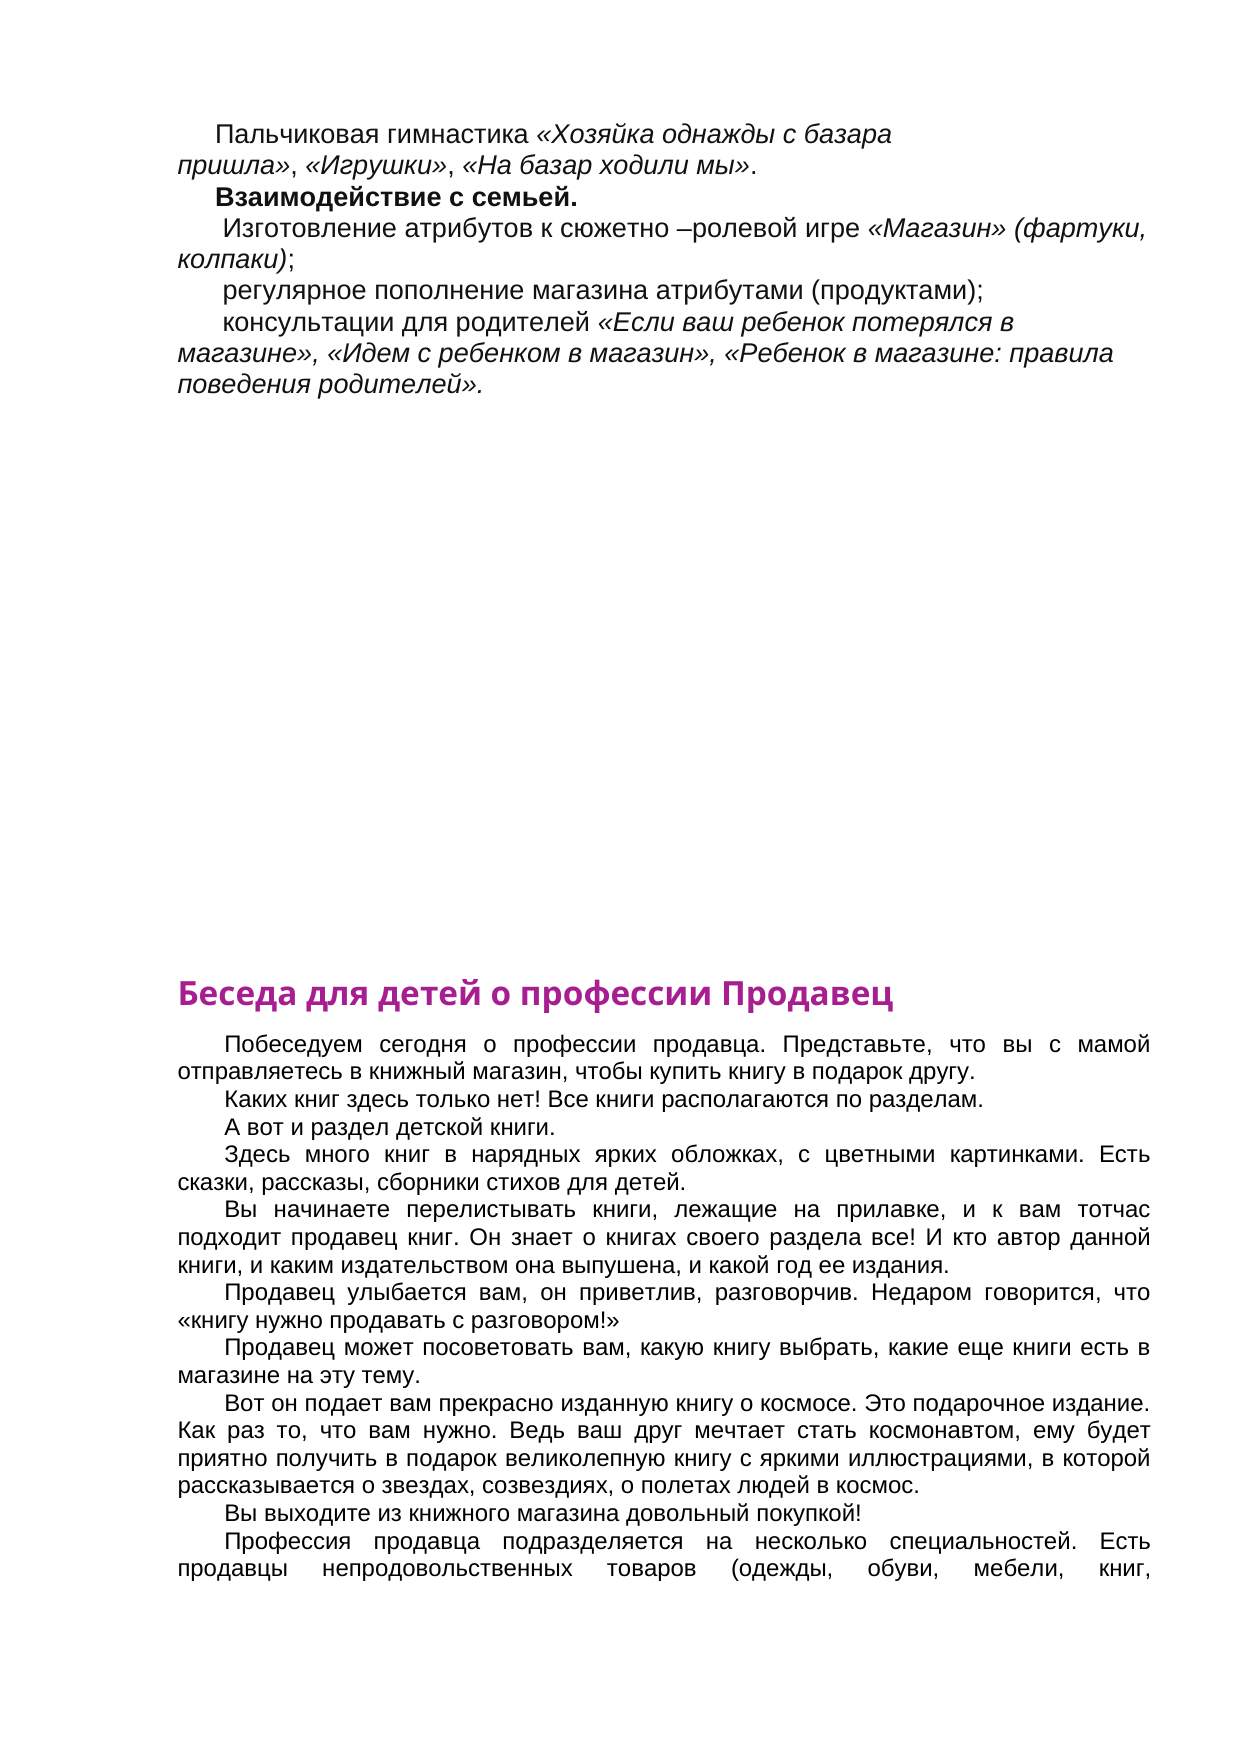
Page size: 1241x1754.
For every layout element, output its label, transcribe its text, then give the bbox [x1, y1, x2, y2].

text Здесь много книг в нарядных ярких обложках, с цветными картинками. Есть сказки, рассказы, сборники стихов для детей. [177, 1140, 1152, 1195]
text Вы начинаете перелистывать книги, лежащие на прилавке, и к вам тотчас подходит продавец книг. Он знает о книгах своего раздела все! И кто автор данной книги, и каким издательством она выпушена, и какой год ее издания. [177, 1195, 1152, 1278]
text Каких книг здесь только нет! Все книги располагаются по разделам. [177, 1085, 1152, 1112]
text Побеседуем сегодня о профессии продавца. Представьте, что вы с мамой отправляетесь в книжный магазин, чтобы купить книгу в подарок другу. [177, 1030, 1152, 1085]
text регулярное пополнение магазина атрибутами (продуктами); [177, 274, 1152, 306]
text Пальчиковая гимнастика «Хозяйка однажды с базара пришла», «Игрушки», «На базар ходили мы». [177, 118, 1152, 181]
text Вот он подает вам прекрасно изданную книгу о космосе. Это подарочное издание. Как раз то, что вам нужно. Ведь ваш друг мечтает стать космонавтом, ему будет приятно получить в подарок великолепную книгу с яркими иллюстрациями, в которой рассказывается о звездах, созвездиях, о полетах людей в космос. [177, 1388, 1152, 1499]
text Взаимодействие с семьей. [177, 181, 1152, 212]
text А вот и раздел детской книги. [177, 1112, 1152, 1140]
text Продавец улыбается вам, он приветлив, разговорчив. Недаром говорится, что «книгу нужно продавать с разговором!» [177, 1278, 1152, 1333]
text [177, 1527, 1152, 1582]
text Продавец может посоветовать вам, какую книгу выбрать, какие еще книги есть в магазине на эту тему. [177, 1333, 1152, 1388]
subtitle Беседа для детей о профессии Продавец [177, 970, 1152, 1015]
text Вы выходите из книжного магазина довольный покупкой! [177, 1499, 1152, 1527]
text Изготовление атрибутов к сюжетно –ролевой игре «Магазин» (фартуки, колпаки); [177, 212, 1152, 274]
text консультации для родителей «Если ваш ребенок потерялся в магазине», «Идем с ребенком в магазин», «Ребенок в магазине: правила поведения родителей». [177, 306, 1152, 399]
